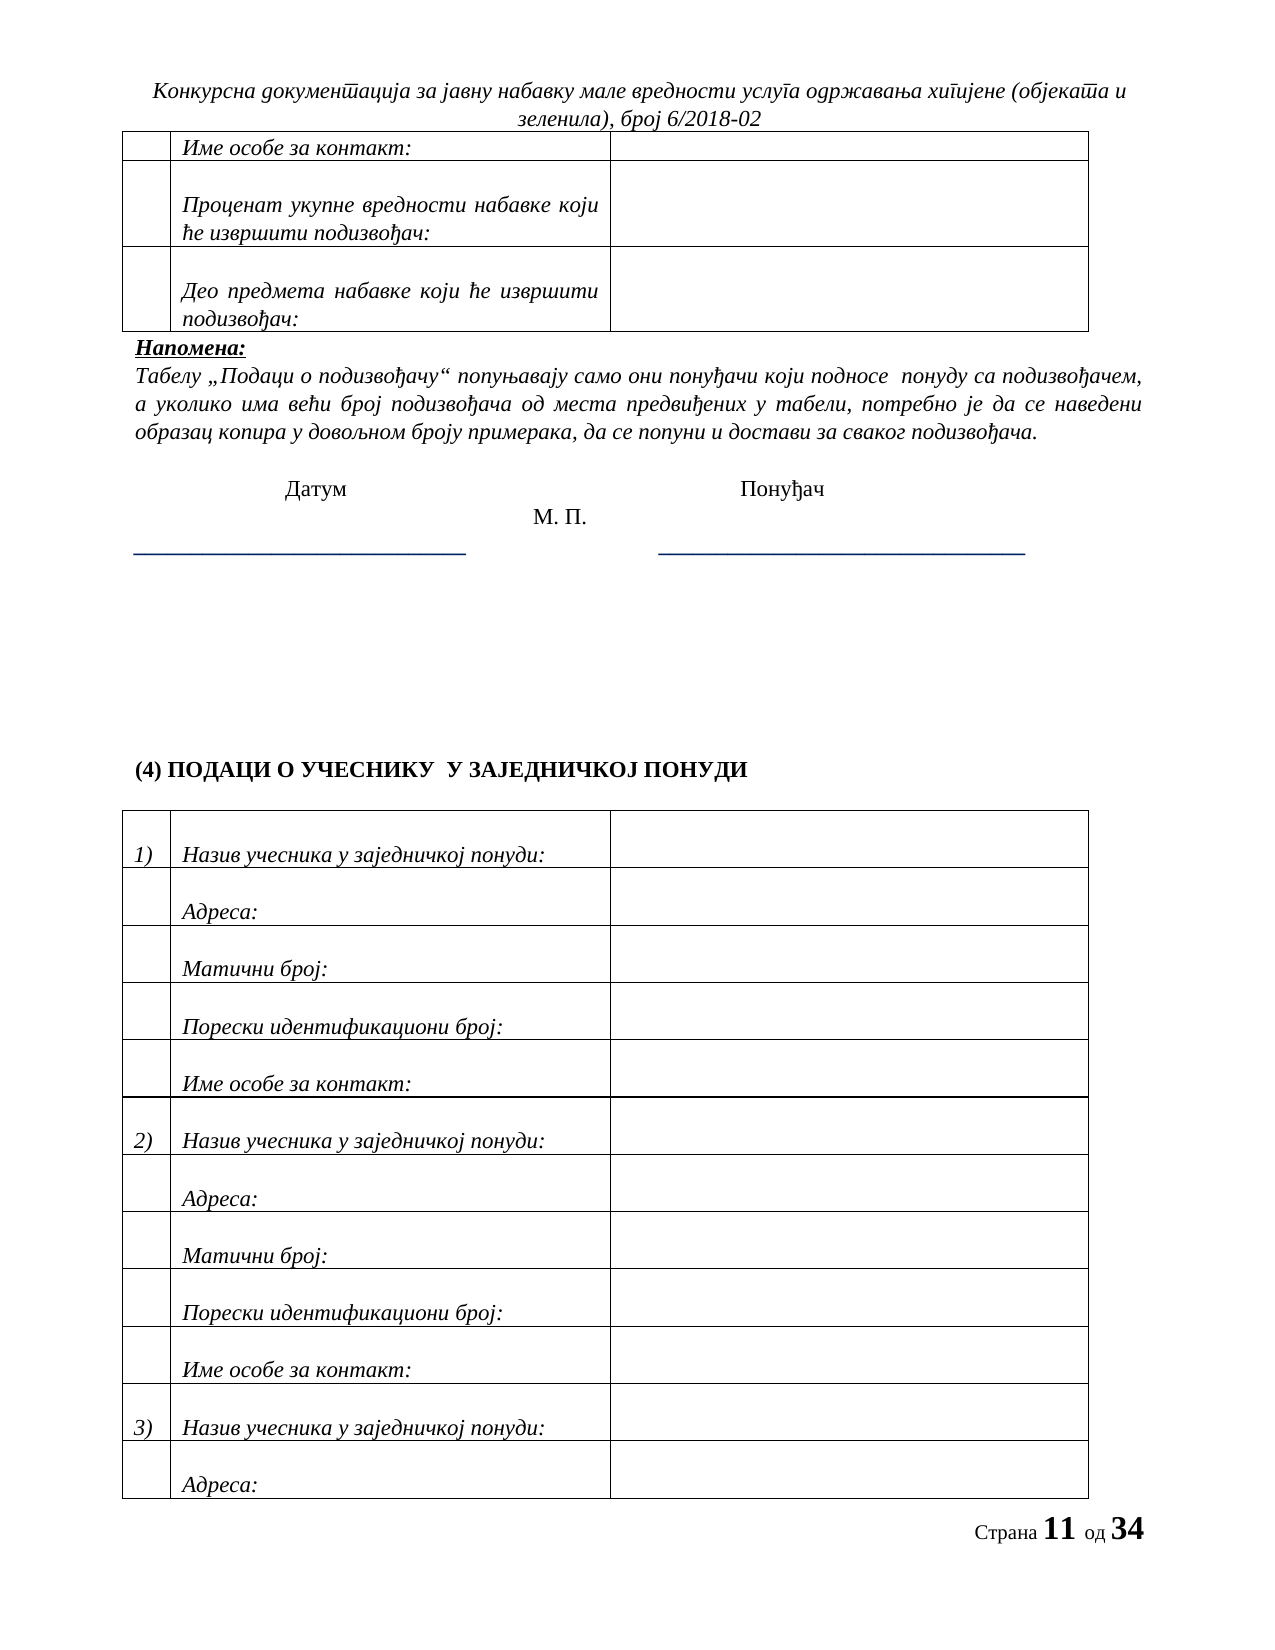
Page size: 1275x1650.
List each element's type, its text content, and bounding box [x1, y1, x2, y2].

table_cell 2) [123, 1098, 170, 1154]
table_cell Порески идентификациони број: [171, 1269, 610, 1326]
text _____________________________ ________________________________ [135, 529, 1144, 557]
table_cell [123, 868, 170, 924]
table_cell [123, 247, 170, 331]
table_cell Назив учесника у заједничкој понуди: [171, 1098, 610, 1154]
table_cell [611, 1441, 1088, 1497]
table_cell [611, 1384, 1088, 1440]
table_cell Адреса: [171, 1441, 610, 1497]
table_cell [123, 1327, 170, 1383]
table_cell [611, 926, 1088, 982]
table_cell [171, 161, 610, 246]
table_cell Име особе за контакт: [171, 1327, 610, 1383]
table_cell [611, 161, 1088, 246]
table_cell [123, 161, 170, 246]
table_cell [611, 1040, 1088, 1096]
table_cell Матични број: [171, 926, 610, 982]
table_cell [123, 132, 170, 160]
table_header [611, 811, 1088, 867]
table_cell Адреса: [171, 868, 610, 924]
table_cell [611, 247, 1088, 331]
text Напомена: [135, 332, 1144, 360]
table_cell [123, 1212, 170, 1268]
table_cell [123, 1269, 170, 1326]
table_cell [611, 1327, 1088, 1383]
text (4) ПОДАЦИ О УЧЕСНИКУ У ЗАЈЕДНИЧКОЈ ПОНУДИ [135, 754, 1144, 782]
table_cell Матични број: [171, 1212, 610, 1268]
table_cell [171, 247, 610, 331]
table_header Назив учесника у заједничкој понуди: [171, 811, 610, 867]
table_cell Име особе за контакт: [171, 1040, 610, 1096]
table_cell [611, 1212, 1088, 1268]
table_cell [123, 1040, 170, 1096]
text Датум Понуђач [210, 473, 1144, 501]
table_cell Назив учесника у заједничкој понуди: [171, 1384, 610, 1440]
table_cell [611, 983, 1088, 1039]
text Табелу „Подаци о подизвођачу“ попуњавају само они понуђачи који подносе понуду са подизвођачем, а уколико има већи број подизвођача од места предвиђених у табели, потребно је да се наведени образац копира у довољном броју примерака, да се попуни и достави за сваког подизвођача. [135, 360, 1144, 445]
table_cell [611, 132, 1088, 160]
table_cell Порески идентификациони број: [171, 983, 610, 1039]
table_cell [123, 983, 170, 1039]
table_cell [123, 1155, 170, 1211]
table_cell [171, 132, 610, 160]
table_cell [611, 868, 1088, 924]
table_cell Адреса: [171, 1155, 610, 1211]
table_cell [611, 1098, 1088, 1154]
table_cell 3) [123, 1384, 170, 1440]
text М. П. [435, 501, 1144, 529]
table_cell [123, 1441, 170, 1497]
table_cell [611, 1269, 1088, 1326]
table_header 1) [123, 811, 170, 867]
table_cell [611, 1155, 1088, 1211]
table_cell [123, 926, 170, 982]
